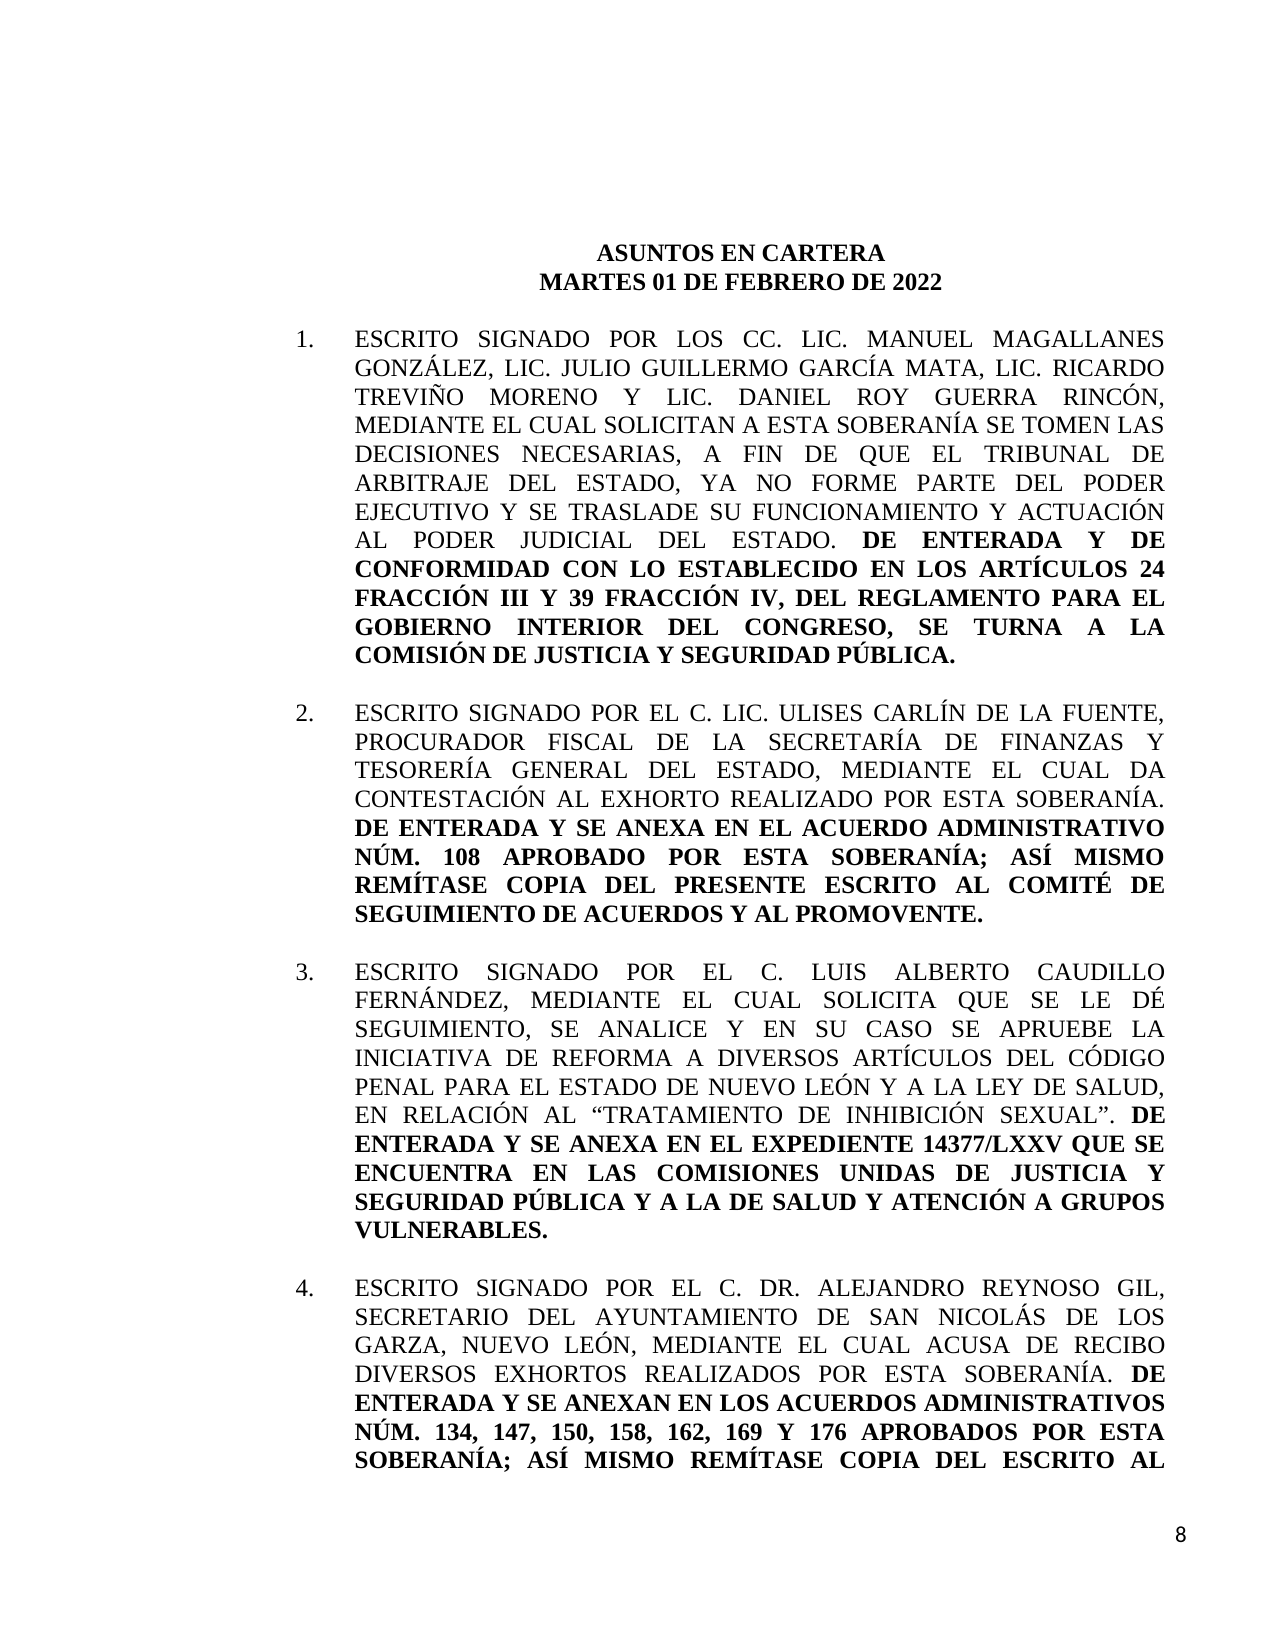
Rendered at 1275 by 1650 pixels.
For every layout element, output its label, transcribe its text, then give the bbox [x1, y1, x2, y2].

text ASUNTOS EN CARTERA [295, 238, 1186, 267]
list ESCRITO SIGNADO POR LOS CC. LIC. MANUEL MAGALLANES GONZÁLEZ, LIC. JULIO GUILLERMO GARCÍA MATA, LIC. RICARDO TREVIÑO MORENO Y LIC. DANIEL ROY GUERRA RINCÓN, MEDIANTE EL CUAL SOLICITAN A ESTA SOBERANÍA SE TOMEN LAS DECISIONES NECESARIAS, A FIN DE QUE EL TRIBUNAL DE ARBITRAJE DEL ESTADO, YA NO FORME PARTE DEL PODER EJECUTIVO Y SE TRASLADE SU FUNCIONAMIENTO Y ACTUACIÓN AL PODER JUDICIAL DEL ESTADO. DE ENTERADA Y DE CONFORMIDAD CON LO ESTABLECIDO EN LOS ARTÍCULOS 24 FRACCIÓN III Y 39 FRACCIÓN IV, DEL REGLAMENTO PARA EL GOBIERNO INTERIOR DEL CONGRESO, SE TURNA A LA COMISIÓN DE JUSTICIA Y SEGURIDAD PÚBLICA. [295, 324, 1166, 669]
list ESCRITO SIGNADO POR EL C. LIC. ULISES CARLÍN DE LA FUENTE, PROCURADOR FISCAL DE LA SECRETARÍA DE FINANZAS Y TESORERÍA GENERAL DEL ESTADO, MEDIANTE EL CUAL DA CONTESTACIÓN AL EXHORTO REALIZADO POR ESTA SOBERANÍA. DE ENTERADA Y SE ANEXA EN EL ACUERDO ADMINISTRATIVO NÚM. 108 APROBADO POR ESTA SOBERANÍA; ASÍ MISMO REMÍTASE COPIA DEL PRESENTE ESCRITO AL COMITÉ DE SEGUIMIENTO DE ACUERDOS Y AL PROMOVENTE. [295, 698, 1166, 928]
list ESCRITO SIGNADO POR EL C. LUIS ALBERTO CAUDILLO FERNÁNDEZ, MEDIANTE EL CUAL SOLICITA QUE SE LE DÉ SEGUIMIENTO, SE ANALICE Y EN SU CASO SE APRUEBE LA INICIATIVA DE REFORMA A DIVERSOS ARTÍCULOS DEL CÓDIGO PENAL PARA EL ESTADO DE NUEVO LEÓN Y A LA LEY DE SALUD, EN RELACIÓN AL “TRATAMIENTO DE INHIBICIÓN SEXUAL”. DE ENTERADA Y SE ANEXA EN EL EXPEDIENTE 14377/LXXV QUE SE ENCUENTRA EN LAS COMISIONES UNIDAS DE JUSTICIA Y SEGURIDAD PÚBLICA Y A LA DE SALUD Y ATENCIÓN A GRUPOS VULNERABLES. [295, 957, 1166, 1244]
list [295, 1273, 1166, 1474]
text MARTES 01 DE FEBRERO DE 2022 [295, 267, 1186, 295]
